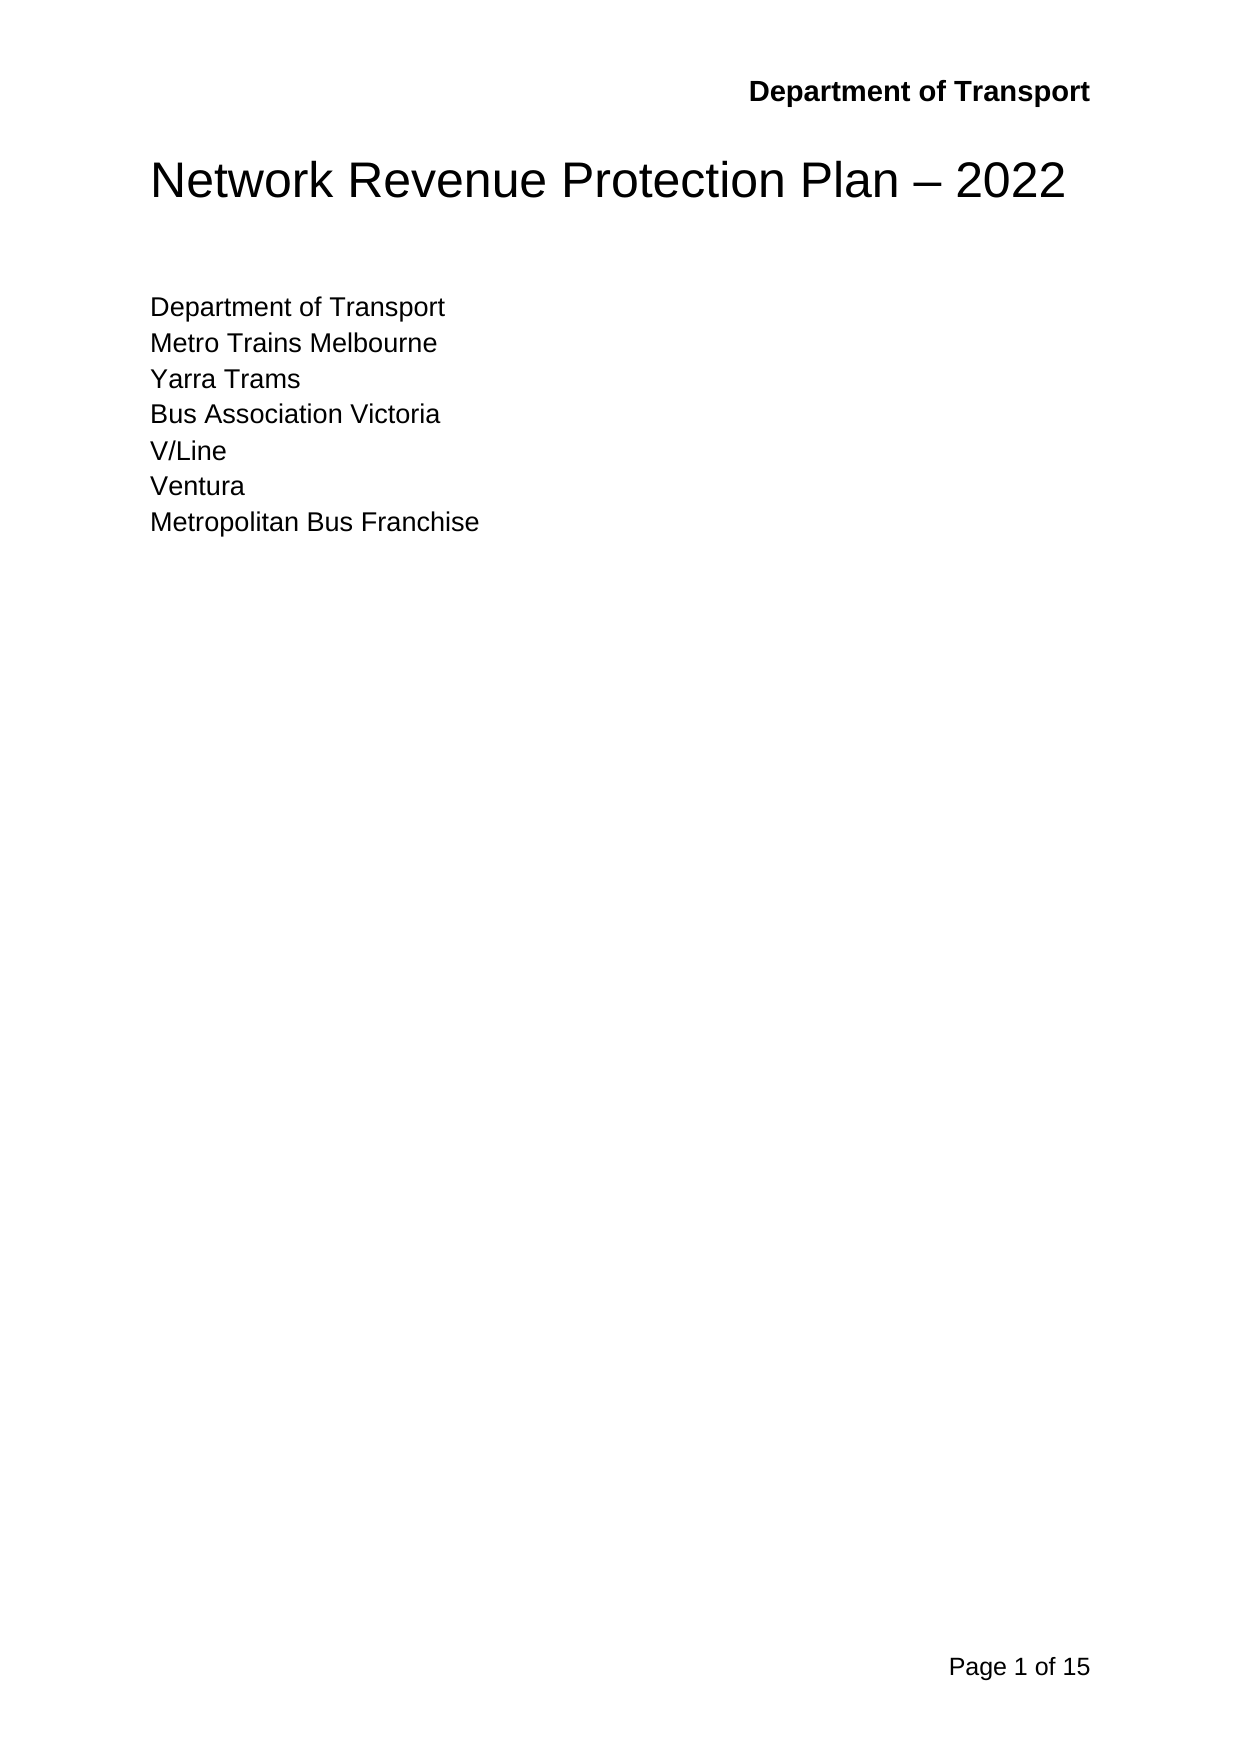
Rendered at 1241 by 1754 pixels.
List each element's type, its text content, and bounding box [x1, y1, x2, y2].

text Department of Transport Metro Trains Melbourne Yarra Trams Bus Association Victoria V/Line Ventura Metropolitan Bus Franchise [150, 291, 1090, 538]
text Network Revenue Protection Plan – 2022 [150, 150, 1090, 207]
